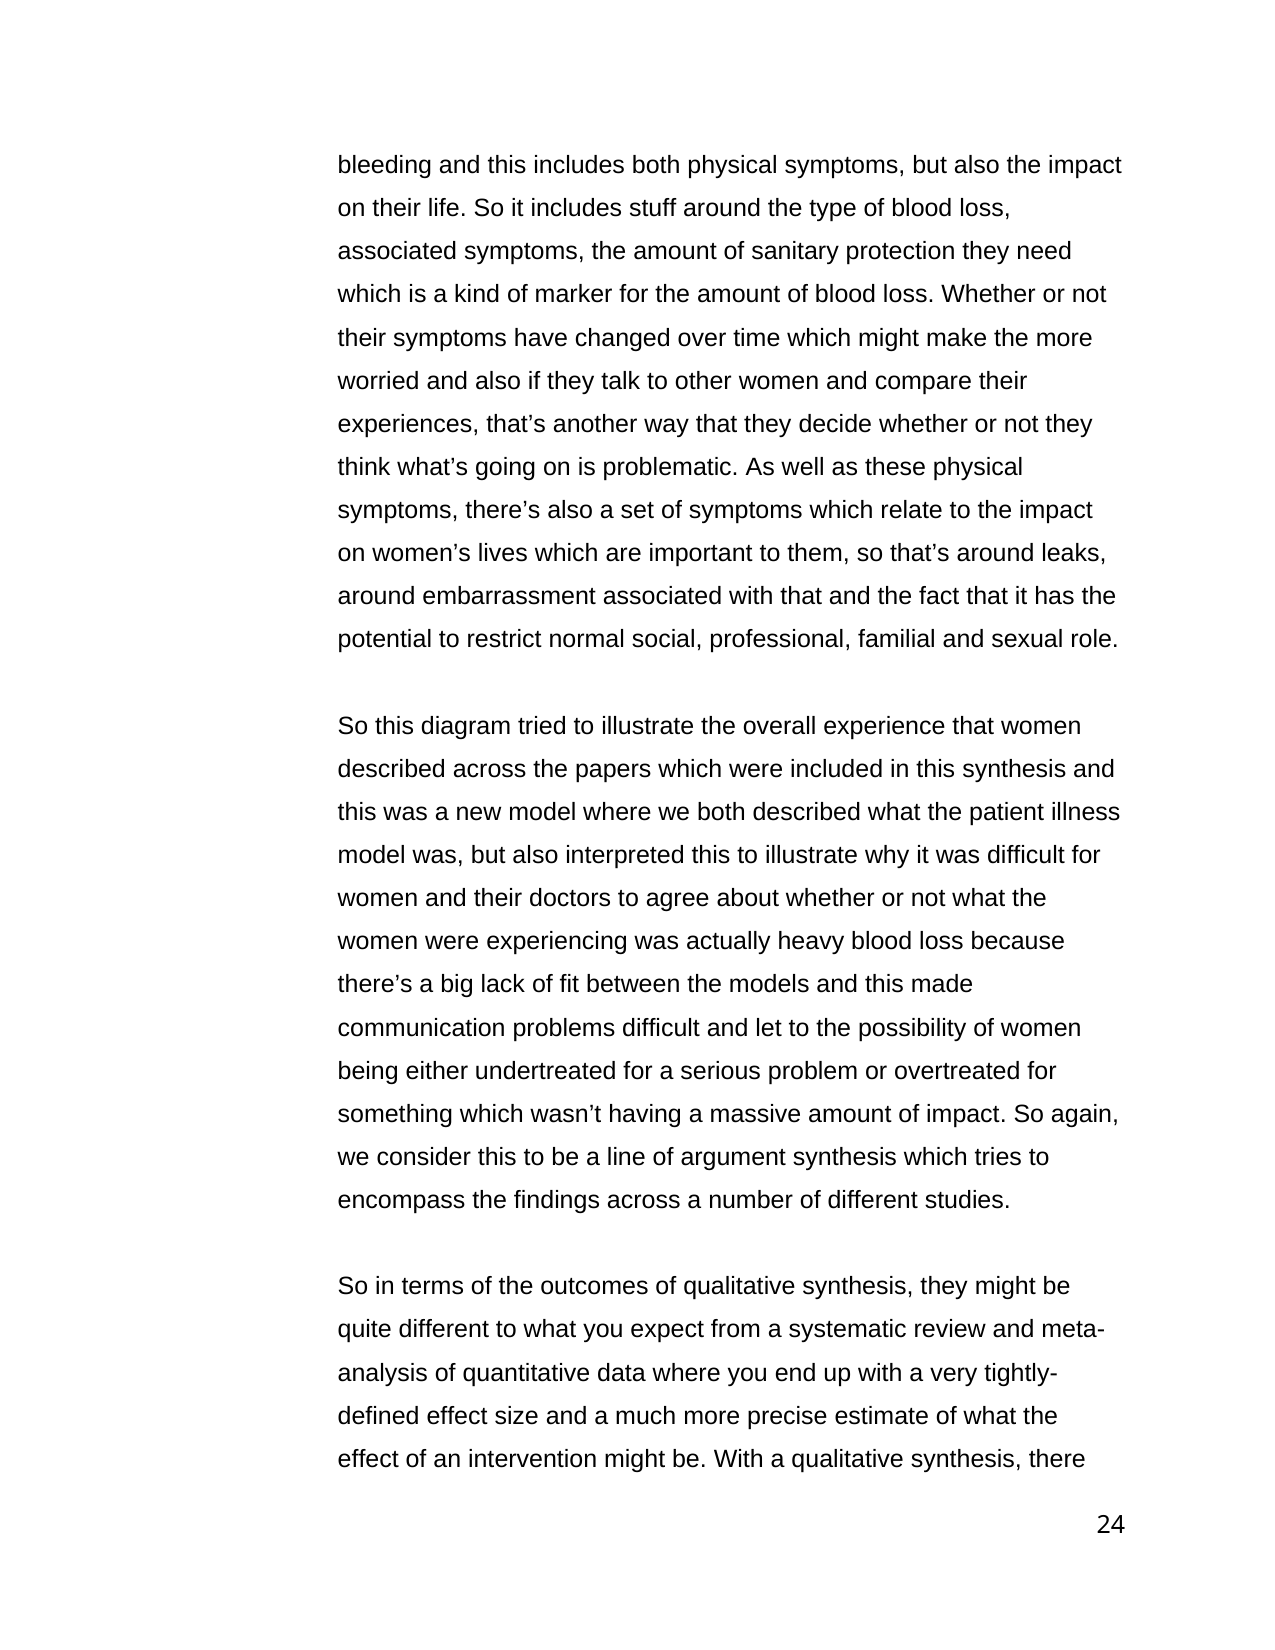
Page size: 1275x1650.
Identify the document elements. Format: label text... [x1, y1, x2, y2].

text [150, 1271, 1125, 1472]
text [150, 150, 1125, 653]
text So this diagram tried to illustrate the overall experience that women described across the papers which were included in this synthesis and this was a new model where we both described what the patient illness model was, but also interpreted this to illustrate why it was difficult for women and their doctors to agree about whether or not what the women were experiencing was actually heavy blood loss because there’s a big lack of fit between the models and this made communication problems difficult and let to the possibility of women being either undertreated for a serious problem or overtreated for something which wasn’t having a massive amount of impact. So again, we consider this to be a line of argument synthesis which tries to encompass the findings across a number of different studies. [150, 711, 1125, 1214]
